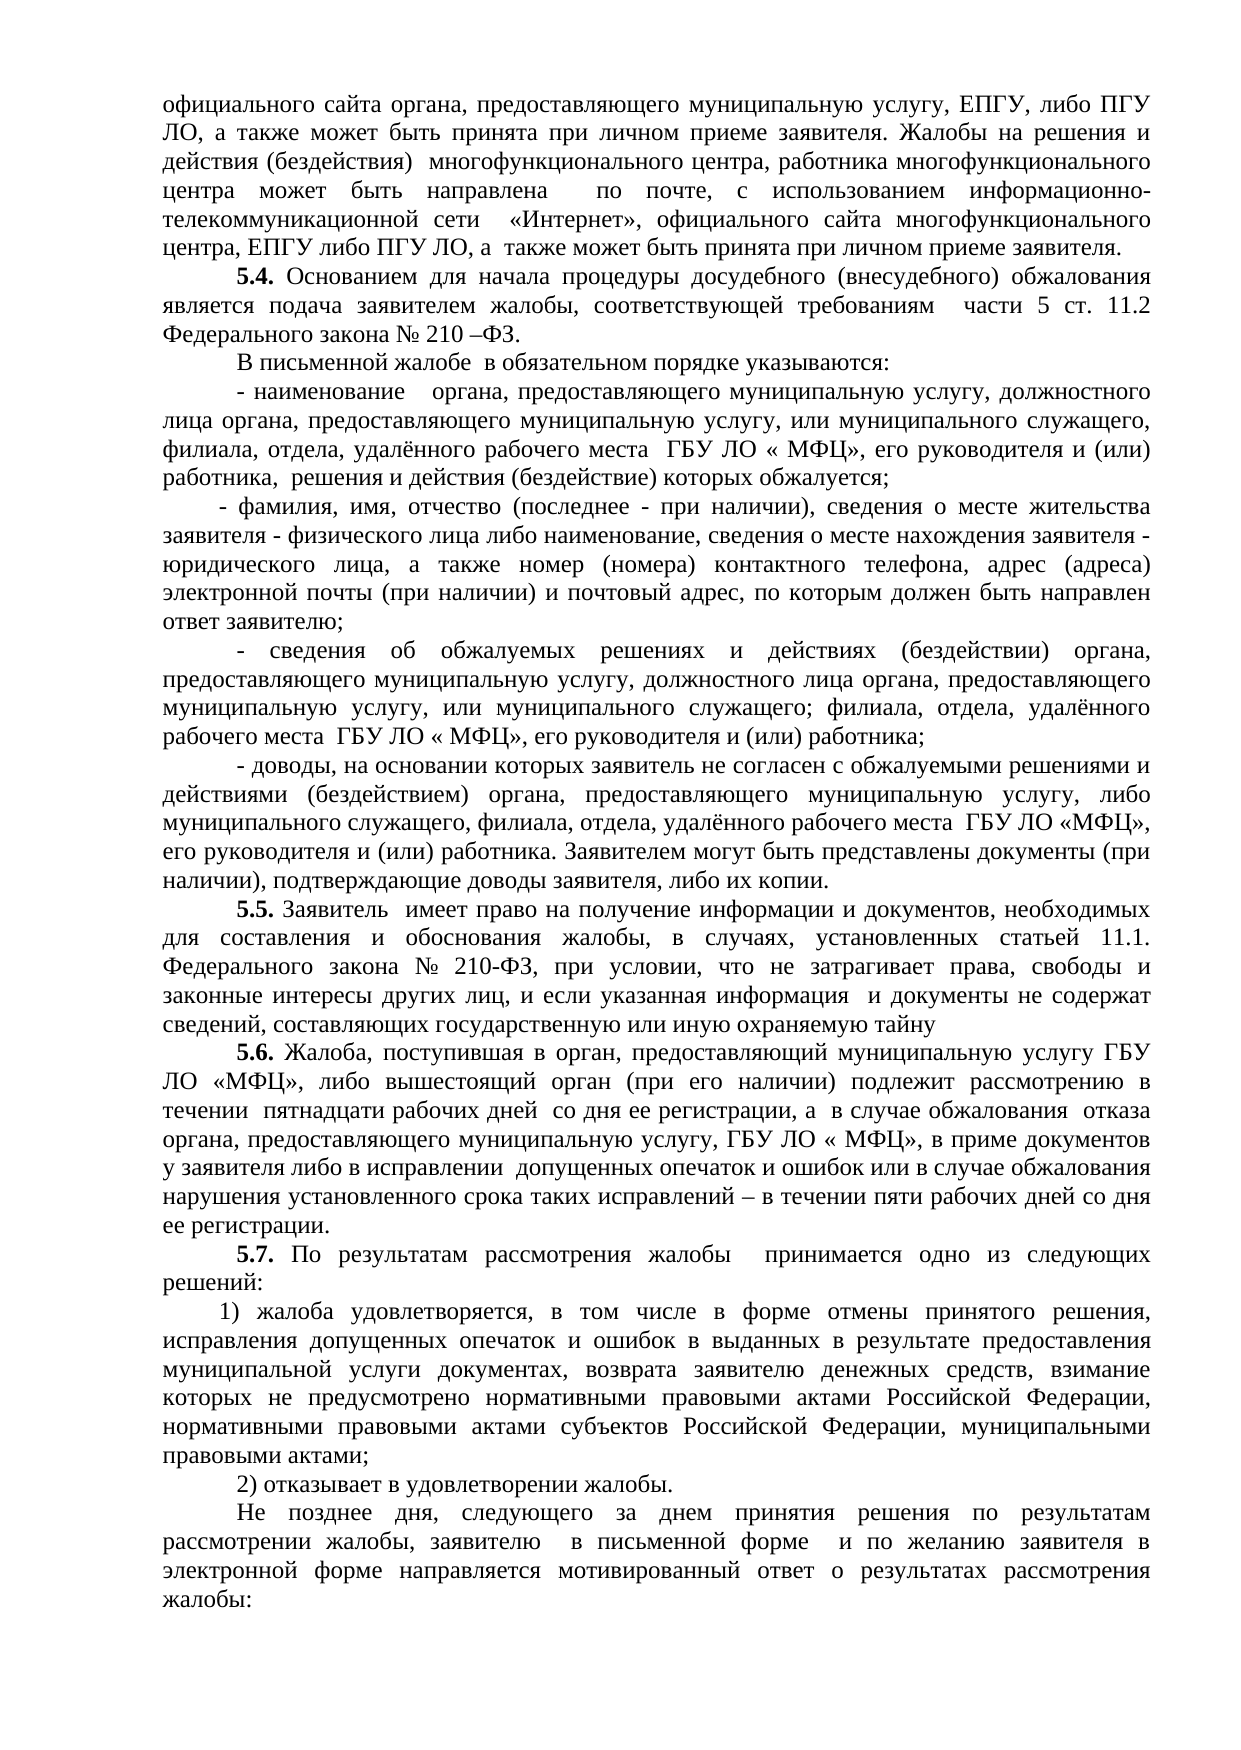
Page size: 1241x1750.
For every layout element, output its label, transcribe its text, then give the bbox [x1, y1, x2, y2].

text - доводы, на основании которых заявитель не согласен с обжалуемыми решениями и действиями (бездействием) органа, предоставляющего муниципальную услугу, либо муниципального служащего, филиала, отдела, удалённого рабочего места ГБУ ЛО «МФЦ», его руководителя и (или) работника. Заявителем могут быть представлены документы (при наличии), подтверждающие доводы заявителя, либо их копии. [162, 750, 1152, 894]
text 2) отказывает в удовлетворении жалобы. [162, 1469, 1152, 1497]
text - сведения об обжалуемых решениях и действиях (бездействии) органа, предоставляющего муниципальную услугу, должностного лица органа, предоставляющего муниципальную услугу, или муниципального служащего; филиала, отдела, удалённого рабочего места ГБУ ЛО « МФЦ», его руководителя и (или) работника; [162, 635, 1152, 750]
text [162, 89, 1152, 261]
text 5.4. Основанием для начала процедуры досудебного (внесудебного) обжалования является подача заявителем жалобы, соответствующей требованиям части 5 ст. 11.2 Федерального закона № 210 –ФЗ. [162, 261, 1152, 347]
text Не позднее дня, следующего за днем принятия решения по результатам рассмотрении жалобы, заявителю в письменной форме и по желанию заявителя в электронной форме направляется мотивированный ответ о результатах рассмотрения жалобы: [162, 1497, 1152, 1612]
text 1) жалоба удовлетворяется, в том числе в форме отмены принятого решения, исправления допущенных опечаток и ошибок в выданных в результате предоставления муниципальной услуги документах, возврата заявителю денежных средств, взимание которых не предусмотрено нормативными правовыми актами Российской Федерации, нормативными правовыми актами субъектов Российской Федерации, муниципальными правовыми актами; [162, 1296, 1152, 1469]
text 5.7. По результатам рассмотрения жалобы принимается одно из следующих решений: [162, 1239, 1152, 1296]
text 5.6. Жалоба, поступившая в орган, предоставляющий муниципальную услугу ГБУ ЛО «МФЦ», либо вышестоящий орган (при его наличии) подлежит рассмотрению в течении пятнадцати рабочих дней со дня ее регистрации, а в случае обжалования отказа органа, предоставляющего муниципальную услугу, ГБУ ЛО « МФЦ», в приме документов у заявителя либо в исправлении допущенных опечаток и ошибок или в случае обжалования нарушения установленного срока таких исправлений – в течении пяти рабочих дней со дня ее регистрации. [162, 1037, 1152, 1239]
text В письменной жалобе в обязательном порядке указываются: [162, 347, 1152, 376]
text - фамилия, имя, отчество (последнее - при наличии), сведения о месте жительства заявителя - физического лица либо наименование, сведения о месте нахождения заявителя - юридического лица, а также номер (номера) контактного телефона, адрес (адреса) электронной почты (при наличии) и почтовый адрес, по которым должен быть направлен ответ заявителю; [162, 491, 1152, 635]
text 5.5. Заявитель имеет право на получение информации и документов, необходимых для составления и обоснования жалобы, в случаях, установленных статьей 11.1. Федерального закона № 210-ФЗ, при условии, что не затрагивает права, свободы и законные интересы других лиц, и если указанная информация и документы не содержат сведений, составляющих государственную или иную охраняемую тайну [162, 894, 1152, 1037]
text - наименование органа, предоставляющего муниципальную услугу, должностного лица органа, предоставляющего муниципальную услугу, или муниципального служащего, филиала, отдела, удалённого рабочего места ГБУ ЛО « МФЦ», его руководителя и (или) работника, решения и действия (бездействие) которых обжалуется; [162, 376, 1152, 491]
